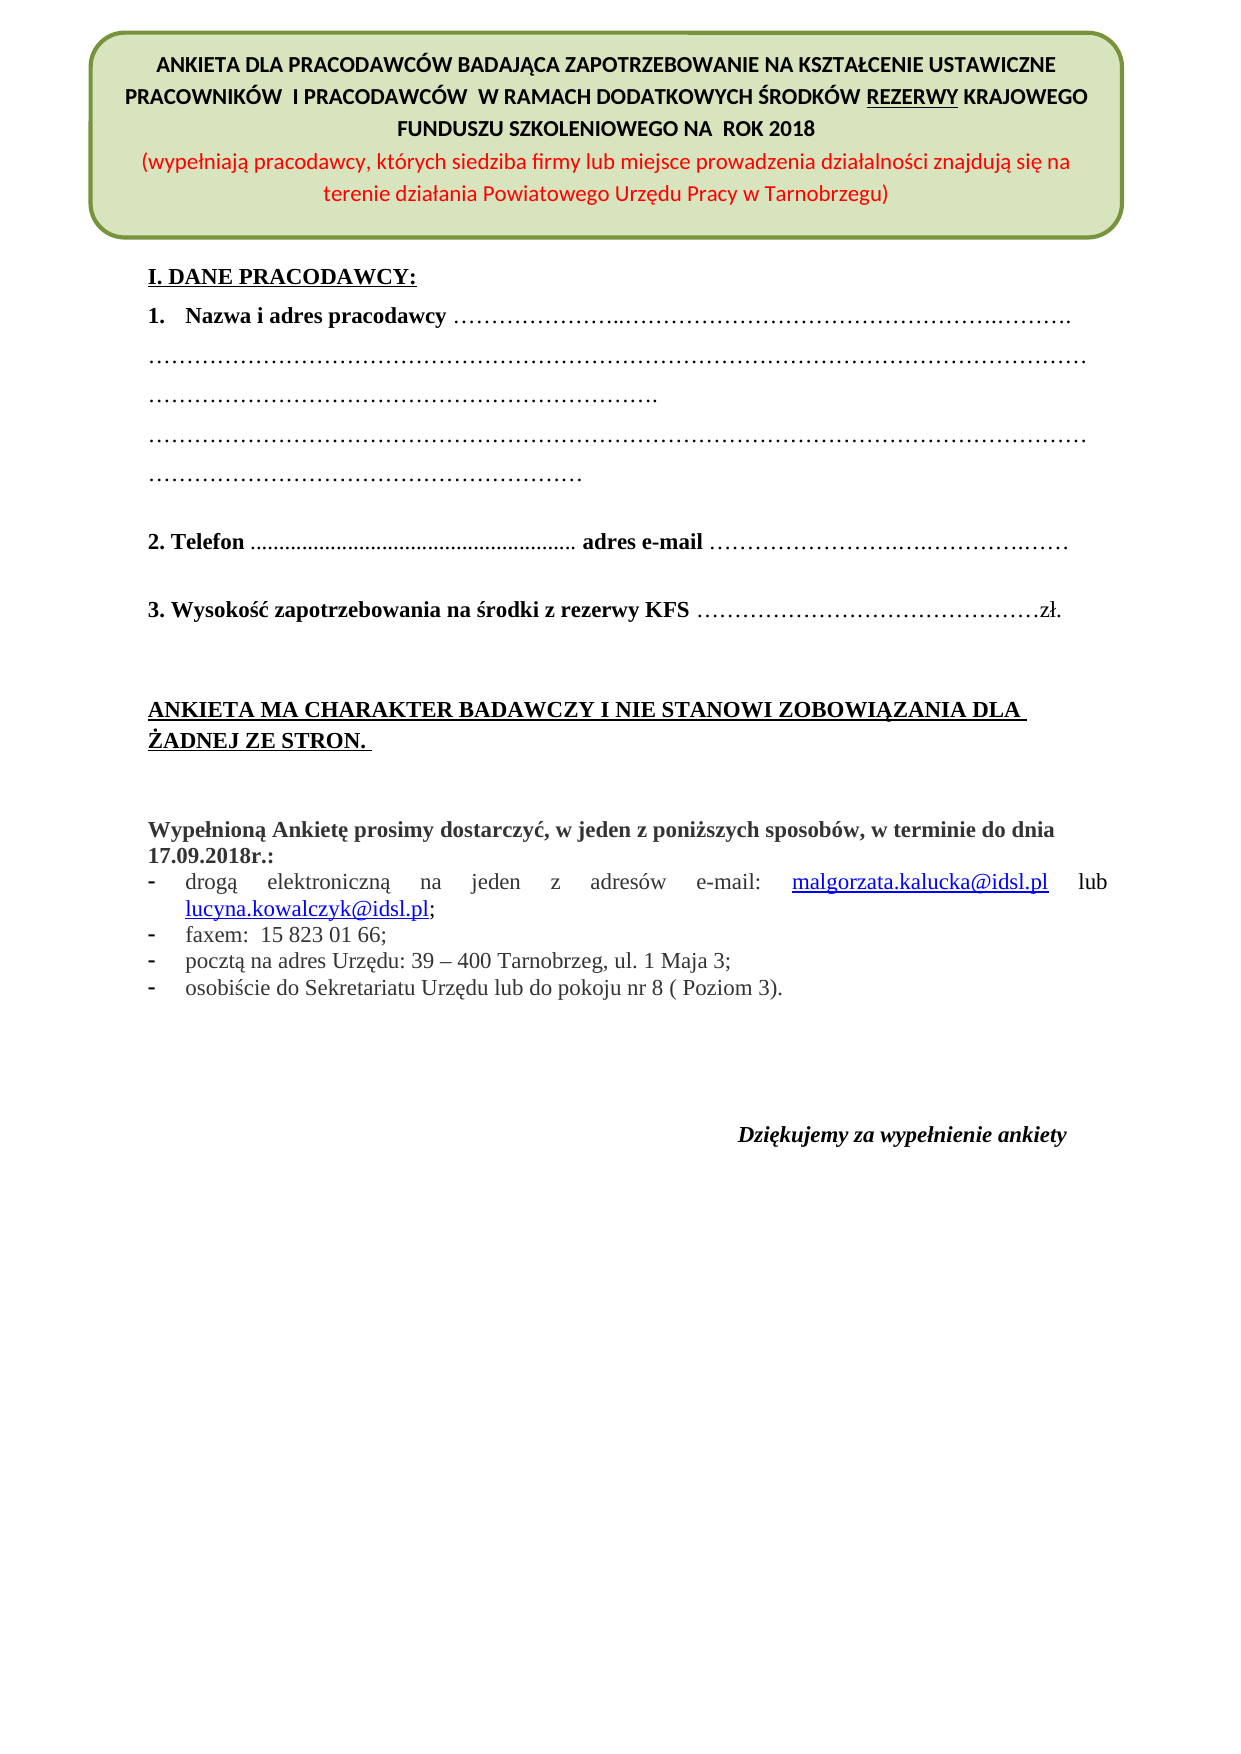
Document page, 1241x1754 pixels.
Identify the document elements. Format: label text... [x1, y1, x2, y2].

list faxem: 15 823 01 66; [148, 921, 1107, 947]
text Dziękujemy za wypełnienie ankiety [738, 1121, 1107, 1147]
list drogą elektroniczną na jeden z adresów e-mail: malgorzata.kalucka@idsl.pl lub lucyna.kowalczyk@idsl.pl; [148, 868, 1107, 921]
text ……………………………………………………………………………………………………………………………………………………………………….……………………………………………………………………………………………………………………………………………………………… [148, 342, 1107, 486]
list pocztą na adres Urzędu: 39 – 400 Tarnobrzeg, ul. 1 Maja 3; [148, 947, 1107, 974]
text I. DANE PRACODAWCY: [148, 263, 1107, 289]
list 2. Telefon ......................................................... adres e-mail …………………….….………….…… [148, 528, 1107, 555]
list Nazwa i adres pracodawcy …………………..………………………………………….………. [148, 302, 1107, 328]
list osobiście do Sekretariatu Urzędu lub do pokoju nr 8 ( Poziom 3). [148, 974, 1107, 1000]
text ANKIETA MA CHARAKTER BADAWCZY I NIE STANOWI ZOBOWIĄZANIA DLA ŻADNEJ ZE STRON. [148, 696, 1107, 785]
text Wypełnioną Ankietę prosimy dostarczyć, w jeden z poniższych sposobów, w terminie do dnia 17.09.2018r.: [148, 816, 1107, 868]
list 3. Wysokość zapotrzebowania na środki z rezerwy KFS ………………………………………zł. [148, 597, 1107, 623]
